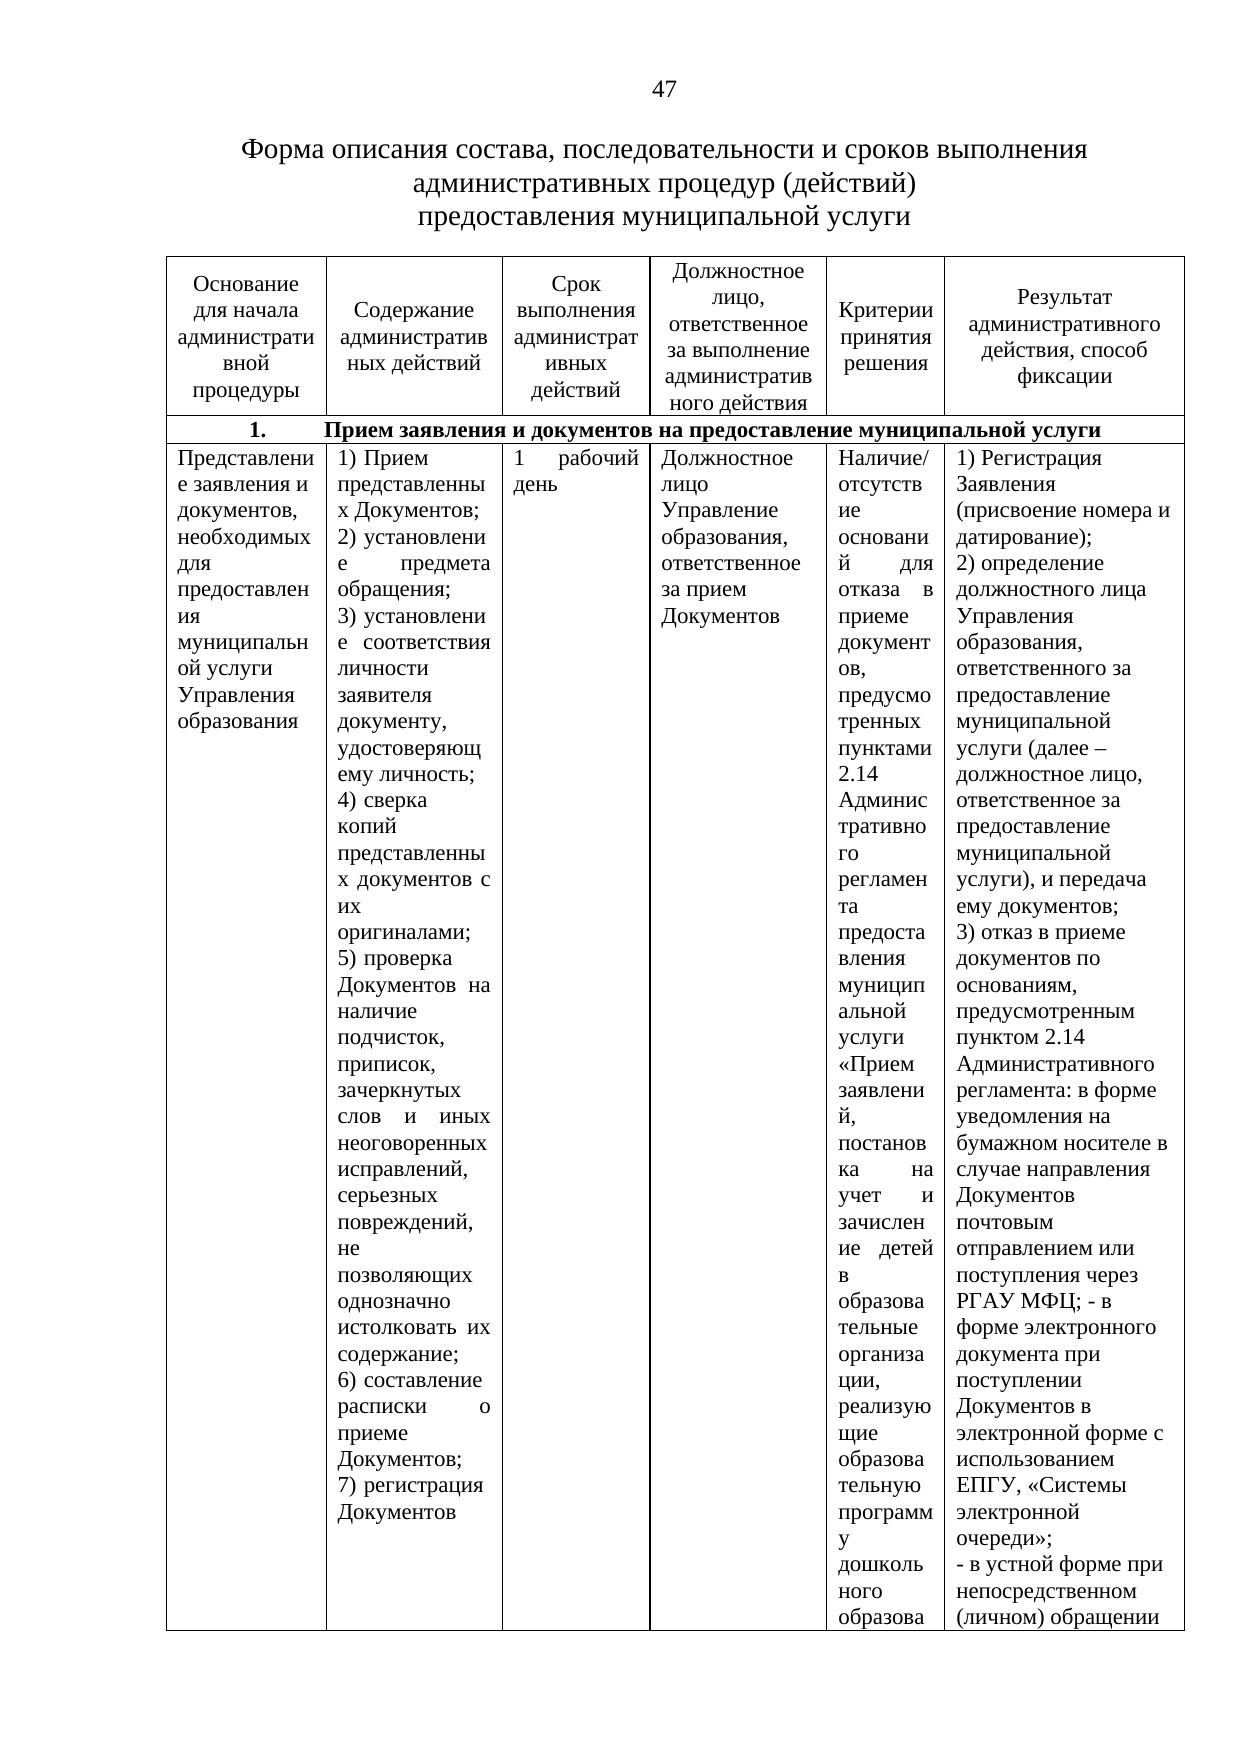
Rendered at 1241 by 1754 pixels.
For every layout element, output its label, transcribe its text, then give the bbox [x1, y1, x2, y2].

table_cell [327, 444, 502, 1629]
table_header Основание для начала административной процедуры [167, 257, 326, 415]
table_header Содержание административных действий [327, 257, 502, 415]
text Форма описания состава, последовательности и сроков выполнения административных процедур (действий) [177, 131, 1152, 198]
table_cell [827, 444, 944, 1629]
text предоставления муниципальной услуги [177, 198, 1152, 232]
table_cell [167, 444, 326, 1629]
table_header Критерии принятия решения [827, 257, 944, 415]
table_header Срок выполнения административных действий [503, 257, 649, 415]
table_cell Прием заявления и документов на предоставление муниципальной услуги [167, 416, 1184, 443]
table_header Результат административного действия, способ фиксации [945, 257, 1184, 415]
table_cell 1 рабочий день [503, 444, 649, 1629]
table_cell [651, 444, 826, 1629]
table_header Должностное лицо, ответственное за выполнение административного действия [651, 257, 826, 415]
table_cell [945, 444, 1184, 1629]
